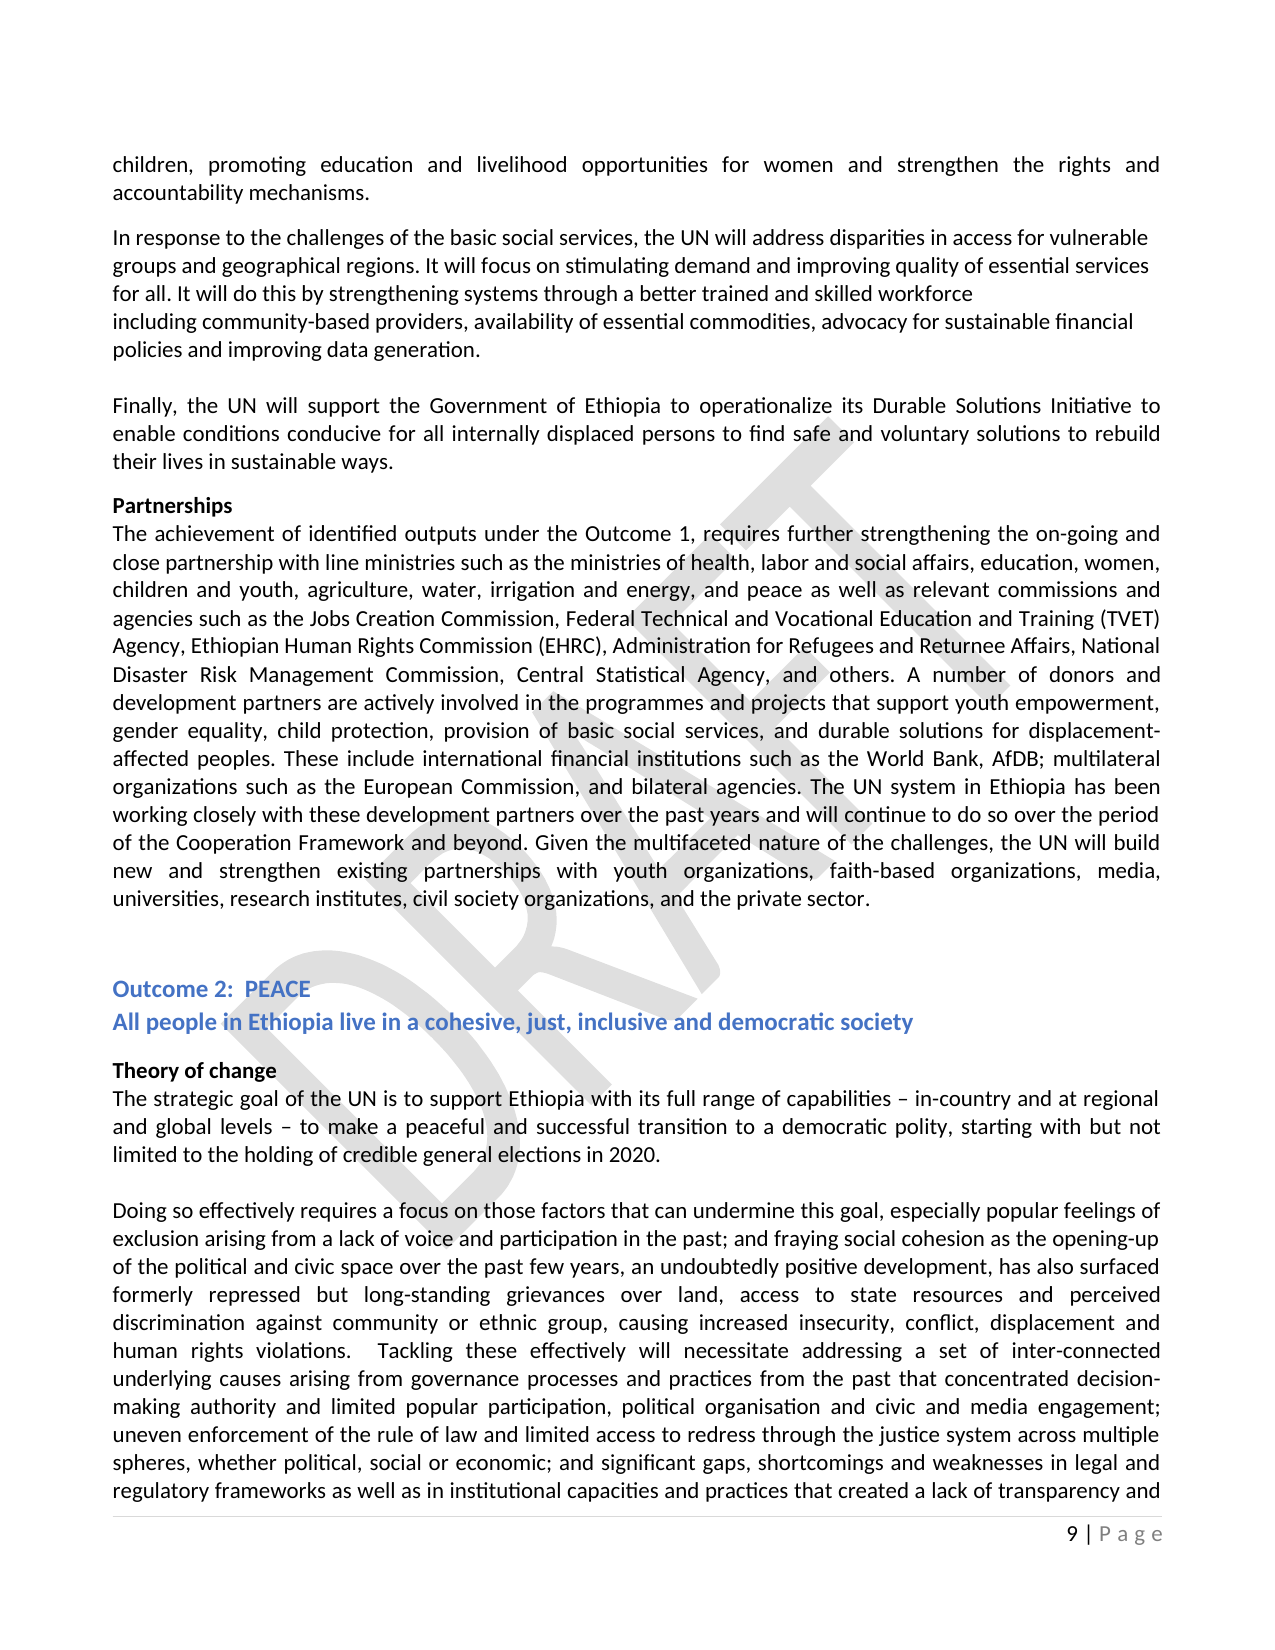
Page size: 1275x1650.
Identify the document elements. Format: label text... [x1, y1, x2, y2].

text The strategic goal of the UN is to support Ethiopia with its full range of capabilities – in-country and at regional and global levels – to make a peaceful and successful transition to a democratic polity, starting with but not limited to the holding of credible general elections in 2020. [112, 1084, 1162, 1168]
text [112, 1196, 1162, 1504]
text Finally, the UN will support the Government of Ethiopia to operationalize its Durable Solutions Initiative to enable conditions conducive for all internally displaced persons to find safe and voluntary solutions to rebuild their lives in sustainable ways. [112, 391, 1162, 475]
text including community-based providers, availability of essential commodities, advocacy for sustainable financial policies and improving data generation. [112, 307, 1162, 363]
text All people in Ethiopia live in a cohesive, just, inclusive and democratic society [112, 1006, 1162, 1037]
text Outcome 2: PEACE [112, 973, 1162, 1004]
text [112, 150, 1162, 206]
text Theory of change [112, 1056, 1162, 1084]
text The achievement of identified outputs under the Outcome 1, requires further strengthening the on-going and close partnership with line ministries such as the ministries of health, labor and social affairs, education, women, children and youth, agriculture, water, irrigation and energy, and peace as well as relevant commissions and agencies such as the Jobs Creation Commission, Federal Technical and Vocational Education and Training (TVET) Agency, Ethiopian Human Rights Commission (EHRC), Administration for Refugees and Returnee Affairs, National Disaster Risk Management Commission, Central Statistical Agency, and others. A number of donors and development partners are actively involved in the programmes and projects that support youth empowerment, gender equality, child protection, provision of basic social services, and durable solutions for displacement-affected peoples. These include international financial institutions such as the World Bank, AfDB; multilateral organizations such as the European Commission, and bilateral agencies. The UN system in Ethiopia has been working closely with these development partners over the past years and will continue to do so over the period of the Cooperation Framework and beyond. Given the multifaceted nature of the challenges, the UN will build new and strengthen existing partnerships with youth organizations, faith-based organizations, media, universities, research institutes, civil society organizations, and the private sector. [112, 519, 1162, 912]
text In response to the challenges of the basic social services, the UN will address disparities in access for vulnerable groups and geographical regions. It will focus on stimulating demand and improving quality of essential services for all. It will do this by strengthening systems through a better trained and skilled workforce [112, 223, 1162, 307]
text Partnerships [112, 492, 1162, 519]
